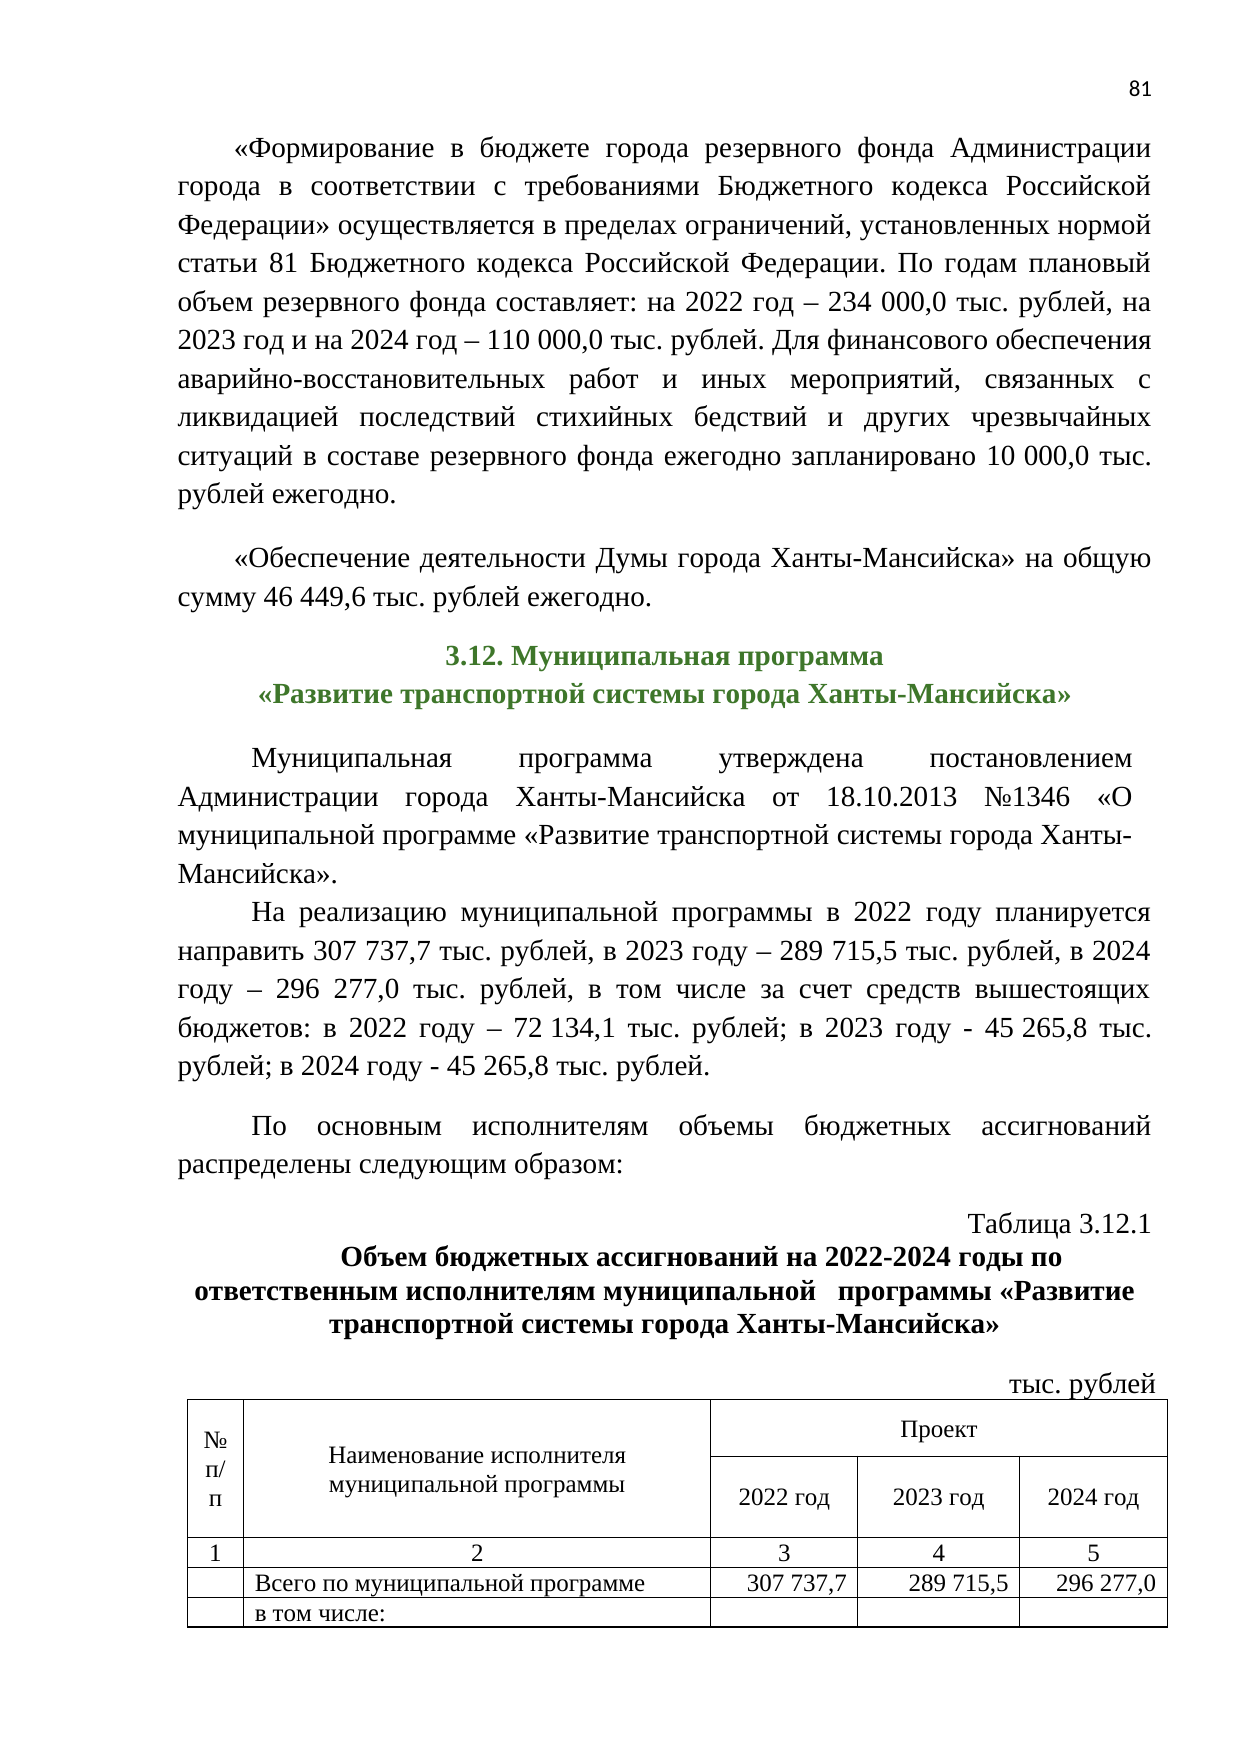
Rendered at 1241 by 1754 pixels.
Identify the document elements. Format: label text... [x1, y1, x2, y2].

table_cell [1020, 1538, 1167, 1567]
text На реализацию муниципальной программы в 2022 году планируется направить 307 737,7 тыс. рублей, в 2023 году – 289 715,5 тыс. рублей, в 2024 году – 296 277,0 тыс. рублей, в том числе за счет средств вышестоящих бюджетов: в 2022 году – 72 134,1 тыс. рублей; в 2023 году - 45 265,8 тыс. рублей; в 2024 году - 45 265,8 тыс. рублей. [177, 894, 1152, 1082]
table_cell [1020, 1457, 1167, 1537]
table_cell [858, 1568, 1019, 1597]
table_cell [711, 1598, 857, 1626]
subtitle «Развитие транспортной системы города Ханты-Мансийска» [177, 677, 1152, 710]
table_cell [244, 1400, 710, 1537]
text «Обеспечение деятельности Думы города Ханты-Мансийска» на общую сумму 46 449,6 тыс. рублей ежегодно. [177, 540, 1152, 612]
text По основным исполнителям объемы бюджетных ассигнований распределены следующим образом: [177, 1108, 1152, 1180]
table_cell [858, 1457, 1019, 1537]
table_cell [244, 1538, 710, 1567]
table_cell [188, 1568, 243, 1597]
text Муниципальная программа утверждена постановлением Администрации города Ханты-Мансийска от 18.10.2013 №1346 «О муниципальной программе «Развитие транспортной системы города Ханты-Мансийска». [177, 740, 1133, 889]
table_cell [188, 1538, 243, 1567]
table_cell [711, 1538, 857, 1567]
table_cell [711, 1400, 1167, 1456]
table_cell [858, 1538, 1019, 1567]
text Объем бюджетных ассигнований на 2022-2024 годы по ответственным исполнителям муниципальной программы «Развитие транспортной системы города Ханты-Мансийска» [177, 1239, 1152, 1340]
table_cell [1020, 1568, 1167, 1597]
text «Формирование в бюджете города резервного фонда Администрации города в соответствии с требованиями Бюджетного кодекса Российской Федерации» осуществляется в пределах ограничений, установленных нормой статьи 81 Бюджетного кодекса Российской Федерации. По годам плановый объем резервного фонда составляет: на 2022 год – 234 000,0 тыс. рублей, на 2023 год и на 2024 год – 110 000,0 тыс. рублей. Для финансового обеспечения аварийно-восстановительных работ и иных мероприятий, связанных с ликвидацией последствий стихийных бедствий и других чрезвычайных ситуаций в составе резервного фонда ежегодно запланировано 10 000,0 тыс. рублей ежегодно. [177, 130, 1152, 510]
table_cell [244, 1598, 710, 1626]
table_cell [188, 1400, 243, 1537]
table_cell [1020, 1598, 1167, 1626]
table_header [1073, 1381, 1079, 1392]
subtitle 3.12. Муниципальная программа [177, 638, 1152, 672]
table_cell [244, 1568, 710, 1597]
text Таблица 3.12.1 [177, 1206, 1152, 1239]
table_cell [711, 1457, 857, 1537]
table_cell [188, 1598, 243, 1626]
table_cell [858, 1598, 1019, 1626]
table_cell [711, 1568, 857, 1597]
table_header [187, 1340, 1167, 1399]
